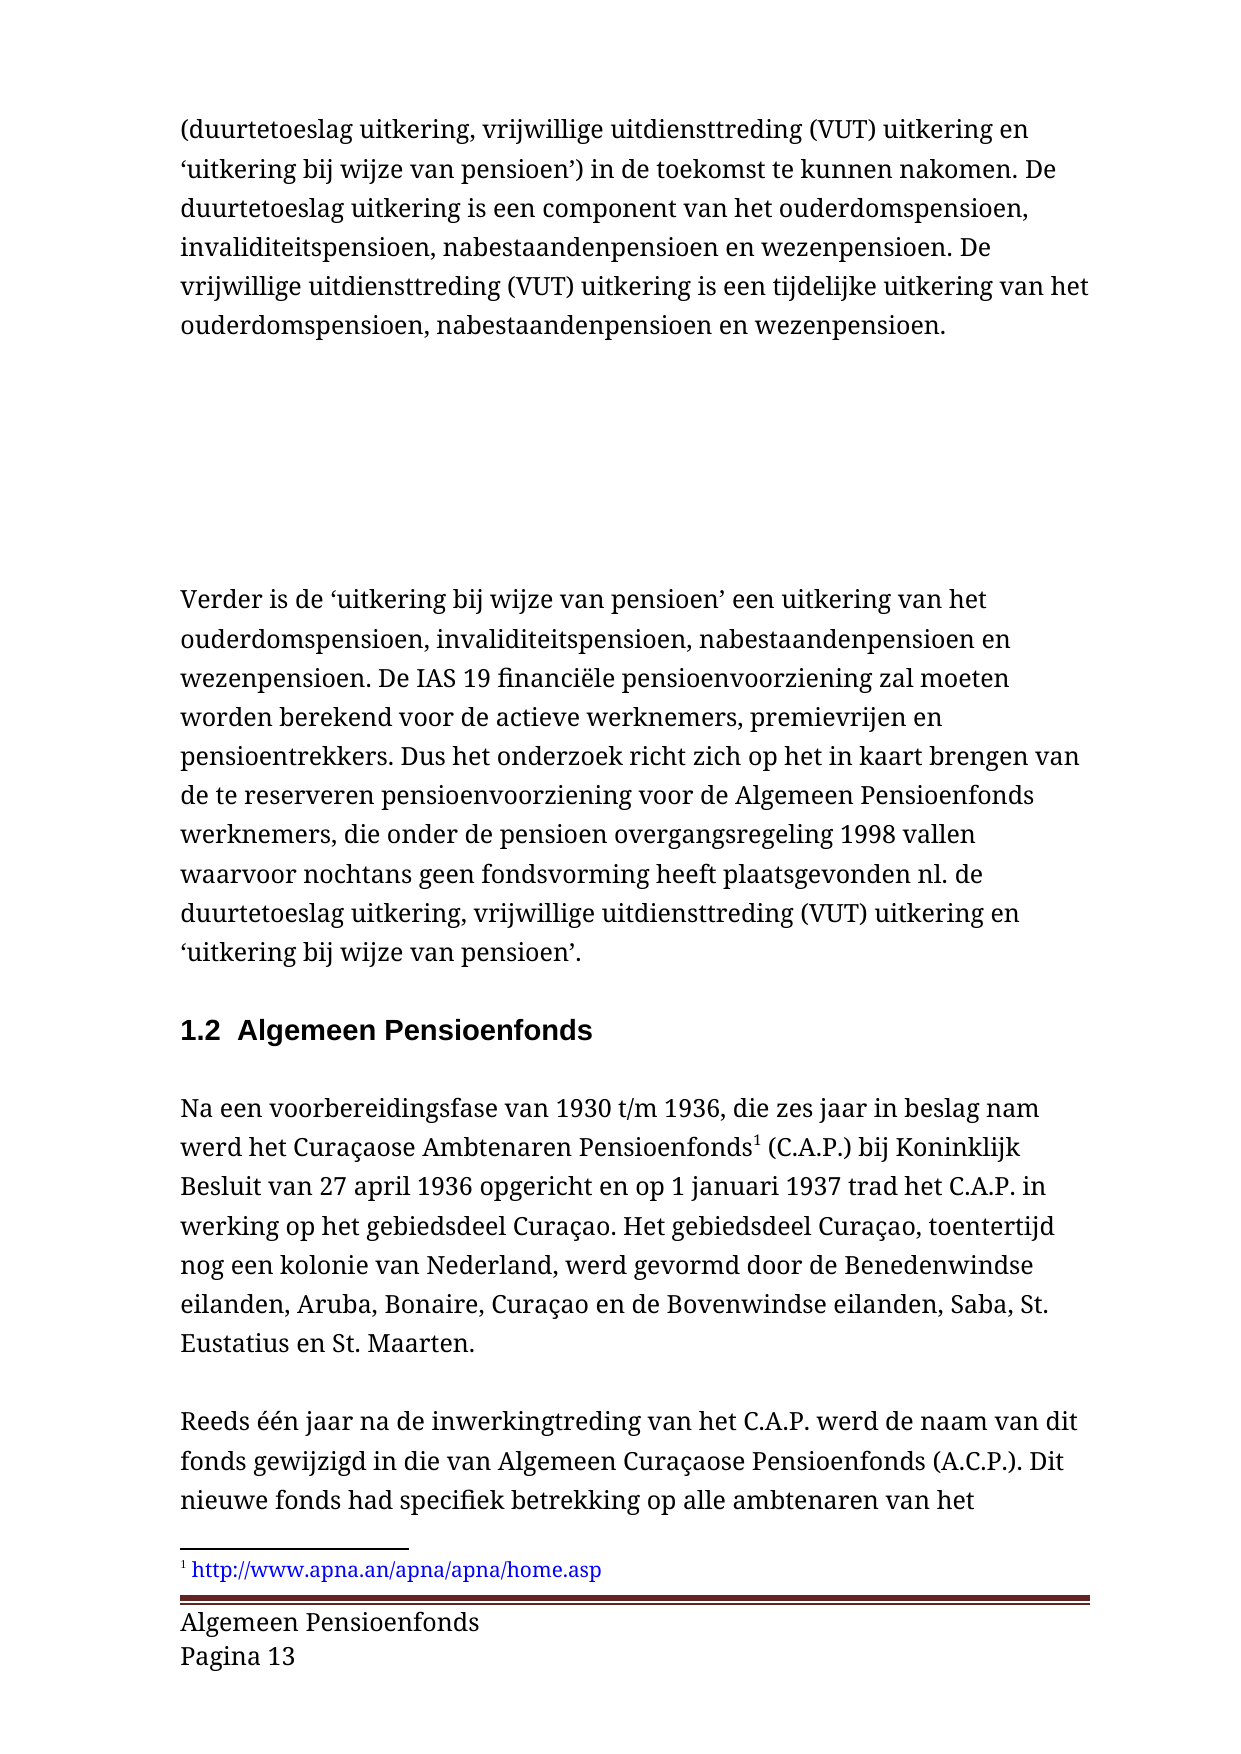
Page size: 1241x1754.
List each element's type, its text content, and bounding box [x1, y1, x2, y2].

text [180, 1404, 1090, 1516]
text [180, 112, 1090, 342]
text Na een voorbereidingsfase van 1930 t/m 1936, die zes jaar in beslag nam werd het Curaçaose Ambtenaren Pensioenfonds (C.A.P.) bij Koninklijk Besluit van 27 april 1936 opgericht en op 1 januari 1937 trad het C.A.P. in werking op het gebiedsdeel Curaçao. Het gebiedsdeel Curaçao, toentertijd nog een kolonie van Nederland, werd gevormd door de Benedenwindse eilanden, Aruba, Bonaire, Curaçao en de Bovenwindse eilanden, Saba, St. Eustatius en St. Maarten. [180, 1091, 1090, 1360]
text Verder is de ‘uitkering bij wijze van pensioen’ een uitkering van het ouderdomspensioen, invaliditeitspensioen, nabestaandenpensioen en wezenpensioen. De IAS 19 financiële pensioenvoorziening zal moeten worden berekend voor de actieve werknemers, premievrijen en pensioentrekkers. Dus het onderzoek richt zich op het in kaart brengen van de te reserveren pensioenvoorziening voor de Algemeen Pensioenfonds werknemers, die onder de pensioen overgangsregeling 1998 vallen waarvoor nochtans geen fondsvorming heeft plaatsgevonden nl. de duurtetoeslag uitkering, vrijwillige uitdiensttreding (VUT) uitkering en ‘uitkering bij wijze van pensioen’. [180, 582, 1090, 969]
subtitle 1.2 Algemeen Pensioenfonds [180, 1013, 1090, 1047]
